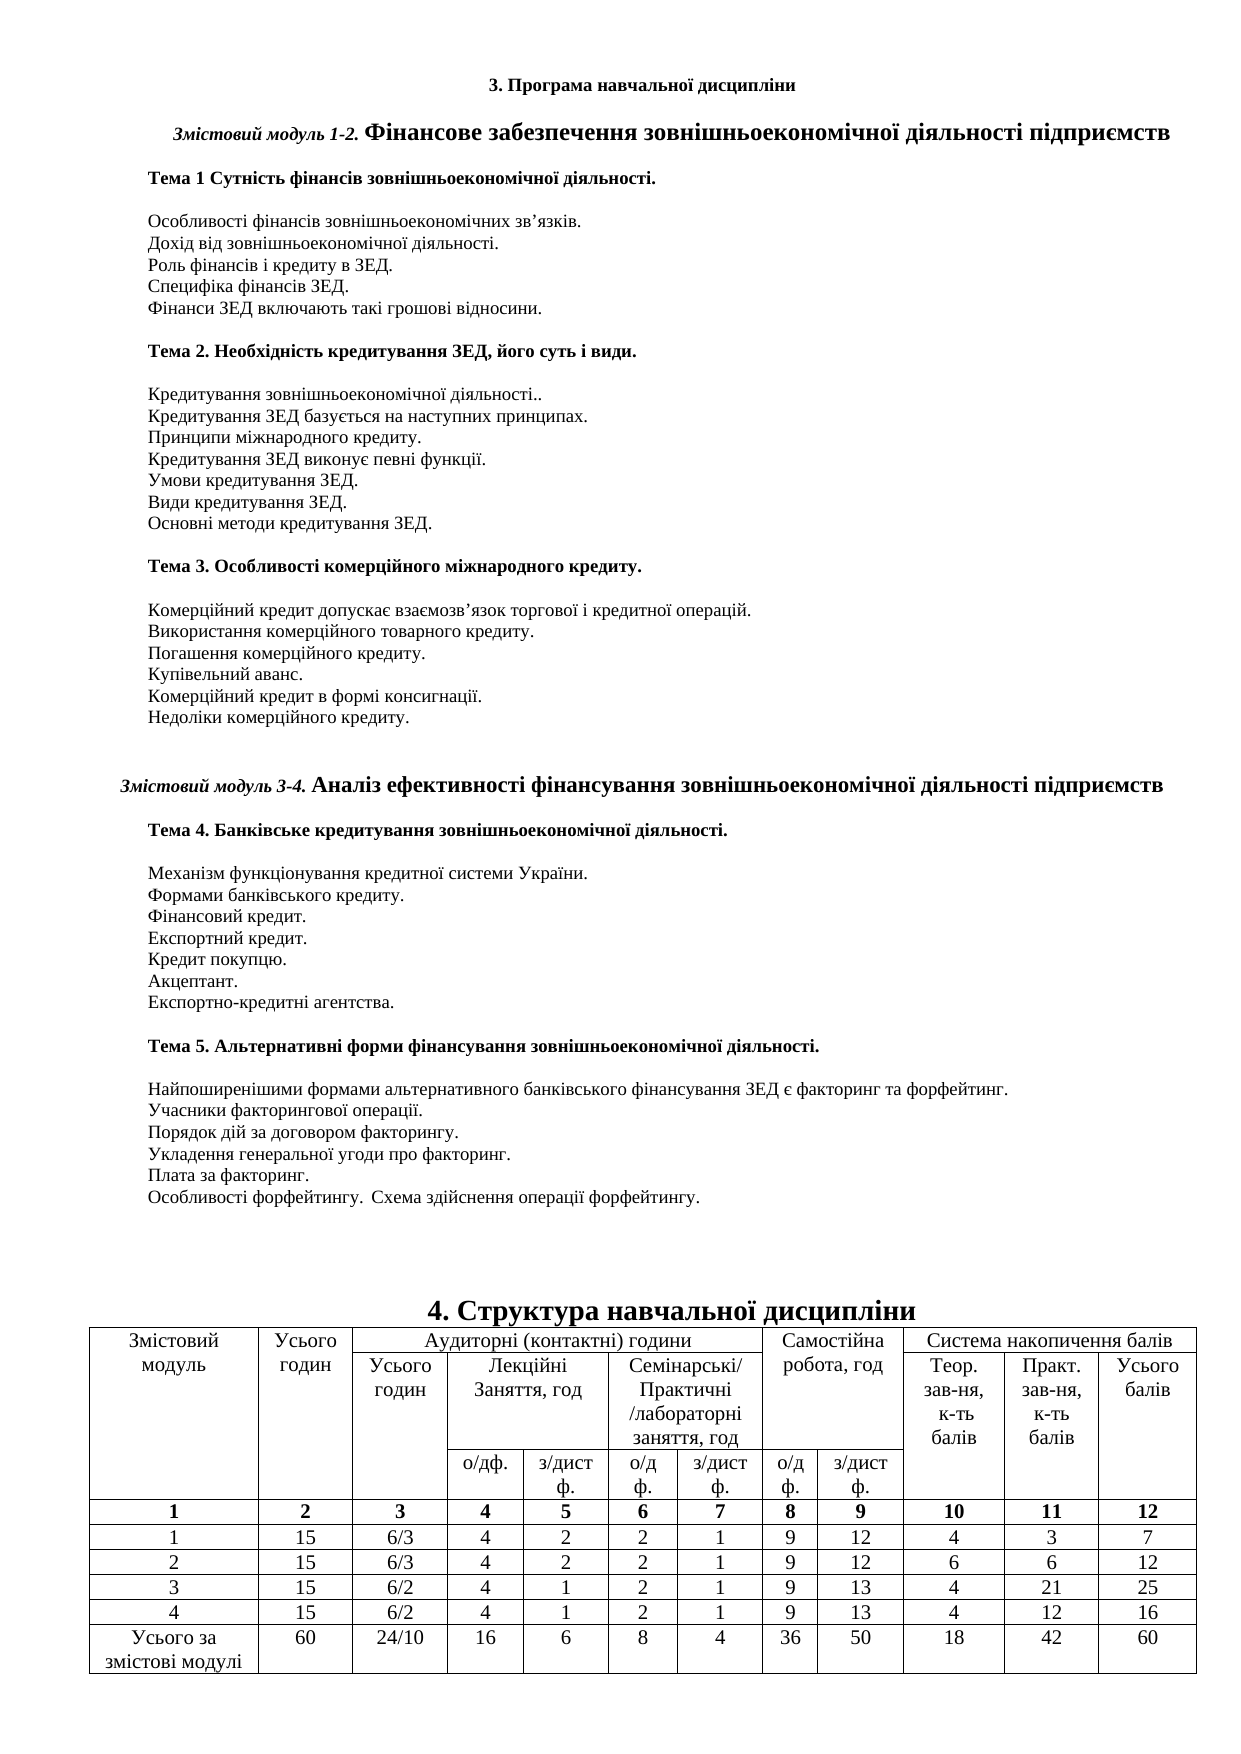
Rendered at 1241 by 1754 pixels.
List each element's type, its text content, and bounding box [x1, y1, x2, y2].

table_cell 18 [904, 1625, 1004, 1673]
table_cell 24/10 [353, 1625, 447, 1673]
table_cell 2 [609, 1575, 677, 1599]
text Тема 1 Сутність фінансів зовнішньоекономічної діяльності. [89, 167, 1196, 189]
text Кредитування ЗЕД базується на наступних принципах. [89, 404, 1196, 426]
table_cell 2 [90, 1550, 258, 1574]
table_cell 1 [678, 1550, 762, 1574]
table_cell 7 [1099, 1525, 1196, 1549]
table_cell 9 [818, 1500, 903, 1523]
table_cell 1 [524, 1600, 608, 1624]
table_cell з/дист ф. [524, 1450, 608, 1498]
table_cell 5 [524, 1500, 608, 1523]
table_cell 2 [524, 1550, 608, 1574]
table_cell 36 [763, 1625, 817, 1673]
table_cell 4 [904, 1525, 1004, 1549]
table_cell 2 [609, 1600, 677, 1624]
text Комерційний кредит в формі консигнації. [89, 685, 1196, 706]
text Кредитування ЗЕД виконує певні функції. [89, 448, 1196, 469]
text Експортно-кредитні агентства. [89, 991, 1196, 1013]
table_cell з/дист ф. [818, 1450, 903, 1498]
table_cell 3 [1005, 1525, 1098, 1549]
text Найпоширенішими формами альтернативного банківського фінансування ЗЕД є факторинг та форфейтинг. [89, 1078, 1196, 1099]
table_header Самостійна робота, год [763, 1328, 903, 1449]
table_cell Усього за змістові модулі [90, 1625, 258, 1673]
table_cell 6/2 [353, 1600, 447, 1624]
table_cell 4 [448, 1550, 523, 1574]
table_cell 15 [259, 1600, 352, 1624]
table_cell 6 [609, 1500, 677, 1523]
text Кредитування зовнішньоекономічної діяльності.. [89, 383, 1196, 404]
text Принципи міжнародного кредиту. [89, 426, 1196, 448]
table_header Змістовий модуль [90, 1328, 258, 1498]
table_cell Усього годин [353, 1353, 447, 1498]
table_cell 6 [1005, 1550, 1098, 1574]
text Плата за факторинг. [89, 1164, 1196, 1186]
text Змістовий модуль 1-2. Фінансове забезпечення зовнішньоекономічної діяльності підприємств [89, 117, 1196, 146]
text Види кредитування ЗЕД. [89, 491, 1196, 512]
text Роль фінансів і кредиту в ЗЕД. [89, 253, 1196, 275]
table_cell Практ. зав-ня, к-ть балів [1005, 1353, 1098, 1498]
table_cell 9 [763, 1550, 817, 1574]
table_cell 3 [353, 1500, 447, 1523]
text Акцептант. [89, 970, 1196, 991]
table_cell 6 [524, 1625, 608, 1673]
table_cell Лекційні Заняття, год [448, 1353, 608, 1449]
text Змістовий модуль 3-4. Аналіз ефективності фінансування зовнішньоекономічної діяльності підприємств [89, 771, 1196, 797]
table_cell 42 [1005, 1625, 1098, 1673]
table_cell Семінарські/ Практичні /лабораторні заняття, год [609, 1353, 762, 1449]
table_cell 13 [818, 1575, 903, 1599]
table_cell 4 [448, 1500, 523, 1523]
table_cell 16 [1099, 1600, 1196, 1624]
table_cell 7 [678, 1500, 762, 1523]
table_cell 2 [259, 1500, 352, 1523]
table_cell 15 [259, 1550, 352, 1574]
table_cell 4 [90, 1600, 258, 1624]
table_cell 4 [448, 1525, 523, 1549]
text Погашення комерційного кредиту. [89, 642, 1196, 663]
table_cell 6/2 [353, 1575, 447, 1599]
table_cell 9 [763, 1600, 817, 1624]
table_cell 3 [90, 1575, 258, 1599]
text Особливості форфейтингу. Схема здійснення операції форфейтингу. [89, 1186, 1196, 1207]
table_cell 4 [904, 1600, 1004, 1624]
table_cell 11 [1005, 1500, 1098, 1523]
text Умови кредитування ЗЕД. [89, 469, 1196, 491]
table_cell 25 [1099, 1575, 1196, 1599]
table_cell 2 [609, 1550, 677, 1574]
text Формами банківського кредиту. [89, 884, 1196, 905]
table_cell 8 [763, 1500, 817, 1523]
table_cell 8 [609, 1625, 677, 1673]
table_cell Теор. зав-ня, к-ть балів [904, 1353, 1004, 1498]
text Дохід від зовнішньоекономічної діяльності. [89, 232, 1196, 253]
text Укладення генеральної угоди про факторинг. [89, 1142, 1196, 1164]
table_cell 60 [1099, 1625, 1196, 1673]
text Використання комерційного товарного кредиту. [89, 620, 1196, 642]
table_cell 9 [763, 1525, 817, 1549]
table_cell 2 [524, 1525, 608, 1549]
text Недоліки комерційного кредиту. [89, 706, 1196, 728]
table_cell 12 [818, 1550, 903, 1574]
table_cell 4 [904, 1575, 1004, 1599]
table_cell о/д ф. [763, 1450, 817, 1498]
table_cell 12 [818, 1525, 903, 1549]
text Купівельний аванс. [89, 663, 1196, 685]
text Фінанси ЗЕД включають такі грошові відносини. [89, 297, 1196, 318]
table_cell 60 [259, 1625, 352, 1673]
text Тема 3. Особливості комерційного міжнародного кредиту. [89, 555, 1196, 577]
table_cell 12 [1005, 1600, 1098, 1624]
table_cell 50 [818, 1625, 903, 1673]
text Кредит покупцю. [89, 948, 1196, 970]
text Тема 2. Необхідність кредитування ЗЕД, його суть і види. [89, 340, 1196, 361]
table_cell 10 [904, 1500, 1004, 1523]
text Тема 4. Банківське кредитування зовнішньоекономічної діяльності. [89, 819, 1196, 841]
text Основні методи кредитування ЗЕД. [89, 512, 1196, 534]
text 4. Структура навчальної дисципліни [89, 1293, 1196, 1327]
table_cell 1 [90, 1525, 258, 1549]
table_header Усього годин [259, 1328, 352, 1498]
table_cell 16 [448, 1625, 523, 1673]
table_cell Усього балів [1099, 1353, 1196, 1498]
table_cell 4 [448, 1575, 523, 1599]
table_cell 21 [1005, 1575, 1098, 1599]
table_cell о/д ф. [609, 1450, 677, 1498]
table_cell 1 [678, 1600, 762, 1624]
table_cell 1 [678, 1525, 762, 1549]
text Специфіка фінансів ЗЕД. [89, 275, 1196, 297]
table_cell 6 [904, 1550, 1004, 1574]
table_cell з/дист ф. [678, 1450, 762, 1498]
text Комерційний кредит допускає взаємозв’язок торгової і кредитної операцій. [89, 598, 1196, 620]
table_cell 2 [609, 1525, 677, 1549]
text Тема 5. Альтернативні форми фінансування зовнішньоекономічної діяльності. [89, 1034, 1196, 1056]
text Особливості фінансів зовнішньоекономічних зв’язків. [89, 210, 1196, 232]
table_cell 15 [259, 1525, 352, 1549]
table_header Аудиторні (контактні) години [353, 1328, 762, 1352]
table_cell 4 [678, 1625, 762, 1673]
table_cell 13 [818, 1600, 903, 1624]
table_cell 6/3 [353, 1550, 447, 1574]
table_cell 12 [1099, 1500, 1196, 1523]
table_cell 1 [678, 1575, 762, 1599]
text Порядок дій за договором факторингу. [89, 1121, 1196, 1142]
table_cell 4 [448, 1600, 523, 1624]
table_cell о/дф. [448, 1450, 523, 1498]
table_cell 1 [90, 1500, 258, 1523]
table_cell 15 [259, 1575, 352, 1599]
table_cell 9 [763, 1575, 817, 1599]
text Учасники факторингової операції. [89, 1099, 1196, 1121]
table_cell 12 [1099, 1550, 1196, 1574]
table_header Система накопичення балів [904, 1328, 1196, 1352]
text 3. Програма навчальної дисципліни [89, 74, 1196, 95]
table_cell 6/3 [353, 1525, 447, 1549]
text Механізм функціонування кредитної системи України. [89, 862, 1196, 884]
text Експортний кредит. [89, 927, 1196, 948]
text Фінансовий кредит. [89, 905, 1196, 927]
table_cell 1 [524, 1575, 608, 1599]
